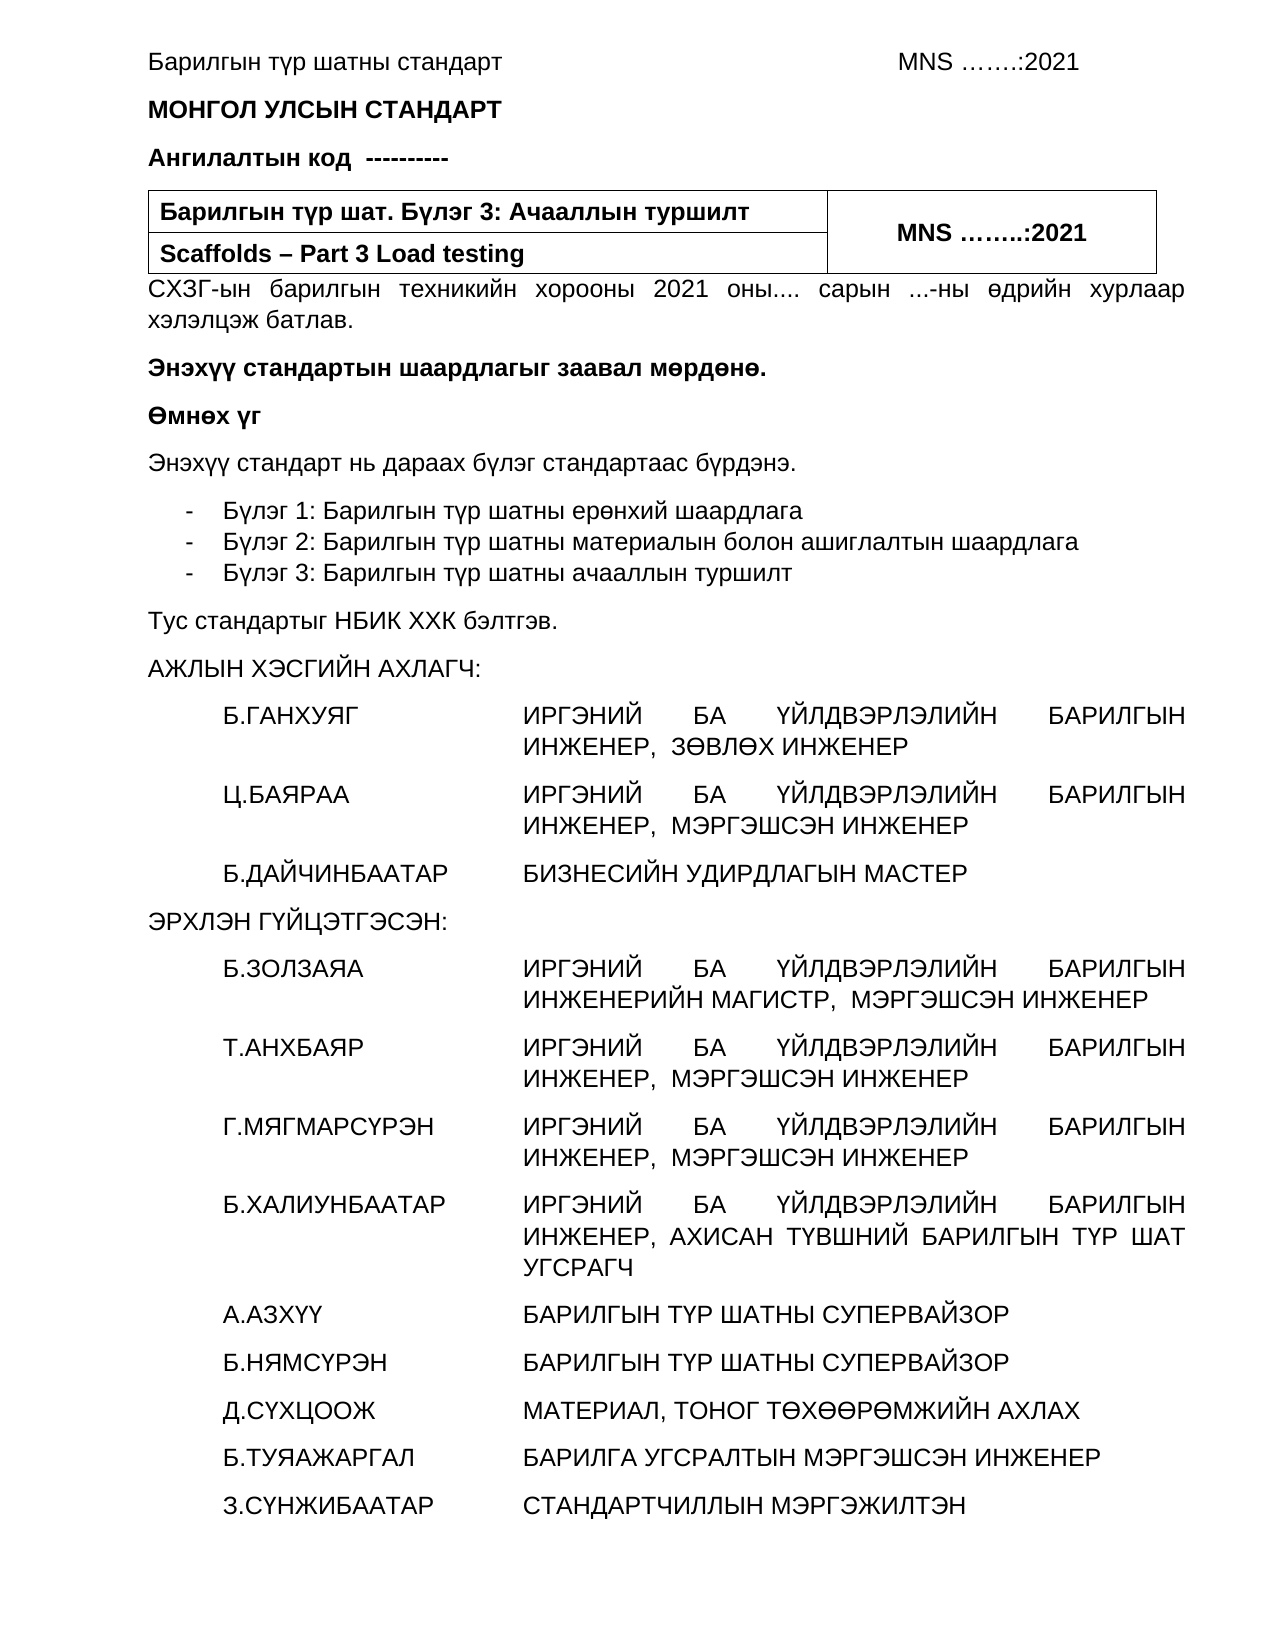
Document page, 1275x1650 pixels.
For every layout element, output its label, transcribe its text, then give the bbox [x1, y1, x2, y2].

table_cell Scaffolds – Part 3 Load testing [149, 233, 827, 273]
list Бүлэг 2: Барилгын түр шатны материалын болон ашиглалтын шаардлага [185, 527, 1186, 556]
text Б.ХАЛИУНБААТАР ИРГЭНИЙ БА ҮЙЛДВЭРЛЭЛИЙН БАРИЛГЫН ИНЖЕНЕР, АХИСАН ТҮВШНИЙ БАРИЛГЫН ТҮР ШАТ УГСРАГЧ [223, 1190, 1186, 1281]
text Д.СҮХЦООЖ МАТЕРИАЛ, ТОНОГ ТӨХӨӨРӨМЖИЙН АХЛАХ [148, 1396, 1186, 1424]
table_header Барилгын түр шат. Бүлэг 3: Ачааллын туршилт [149, 191, 827, 232]
text Б.НЯМСҮРЭН БАРИЛГЫН ТҮР ШАТНЫ СУПЕРВАЙЗОР [148, 1348, 1186, 1377]
text Ангилалтын код ---------- [148, 143, 1186, 171]
text СХЗГ-ын барилгын техникийн хорооны 2021 оны.... сарын ...-ны өдрийн хурлаар хэлэлцэж батлав. [148, 274, 1186, 334]
text Т.АНХБАЯР ИРГЭНИЙ БА ҮЙЛДВЭРЛЭЛИЙН БАРИЛГЫН ИНЖЕНЕР, МЭРГЭШСЭН ИНЖЕНЕР [223, 1033, 1186, 1093]
text Ц.БАЯРАА ИРГЭНИЙ БА ҮЙЛДВЭРЛЭЛИЙН БАРИЛГЫН ИНЖЕНЕР, МЭРГЭШСЭН ИНЖЕНЕР [223, 780, 1186, 840]
text Тус стандартыг НБИК ХХК бэлтгэв. [148, 606, 1186, 634]
text Б.ДАЙЧИНБААТАР БИЗНЕСИЙН УДИРДЛАГЫН МАСТЕР [148, 859, 1186, 887]
text Өмнөх үг [148, 401, 1186, 429]
text Б.ТУЯАЖАРГАЛ БАРИЛГА УГСРАЛТЫН МЭРГЭШСЭН ИНЖЕНЕР [148, 1443, 1186, 1472]
text Энэхүү стандарт нь дараах бүлэг стандартаас бүрдэнэ. [148, 448, 1186, 477]
list Бүлэг 3: Барилгын түр шатны ачааллын туршилт [185, 558, 1186, 587]
text А.АЗХҮҮ БАРИЛГЫН ТҮР ШАТНЫ СУПЕРВАЙЗОР [148, 1300, 1186, 1329]
text Энэхүү стандартын шаардлагыг заавал мөрдөнө. [148, 353, 1186, 382]
text ЭРХЛЭН ГҮЙЦЭТГЭСЭН: [148, 906, 1186, 935]
table_header MNS ……..:2021 [828, 191, 1156, 273]
text Б.ЗОЛЗАЯА ИРГЭНИЙ БА ҮЙЛДВЭРЛЭЛИЙН БАРИЛГЫН ИНЖЕНЕРИЙН МАГИСТР, МЭРГЭШСЭН ИНЖЕНЕР [223, 954, 1186, 1014]
text АЖЛЫН ХЭСГИЙН АХЛАГЧ: [148, 653, 1186, 682]
list Бүлэг 1: Барилгын түр шатны ерөнхий шаардлага [185, 496, 1186, 525]
text З.СҮНЖИБААТАР СТАНДАРТЧИЛЛЫН МЭРГЭЖИЛТЭН [148, 1491, 1186, 1520]
text МОНГОЛ УЛСЫН СТАНДАРТ [148, 95, 1186, 124]
text Г.МЯГМАРСҮРЭН ИРГЭНИЙ БА ҮЙЛДВЭРЛЭЛИЙН БАРИЛГЫН ИНЖЕНЕР, МЭРГЭШСЭН ИНЖЕНЕР [223, 1112, 1186, 1171]
text Б.ГАНХУЯГ ИРГЭНИЙ БА ҮЙЛДВЭРЛЭЛИЙН БАРИЛГЫН ИНЖЕНЕР, ЗӨВЛӨХ ИНЖЕНЕР [223, 701, 1186, 761]
